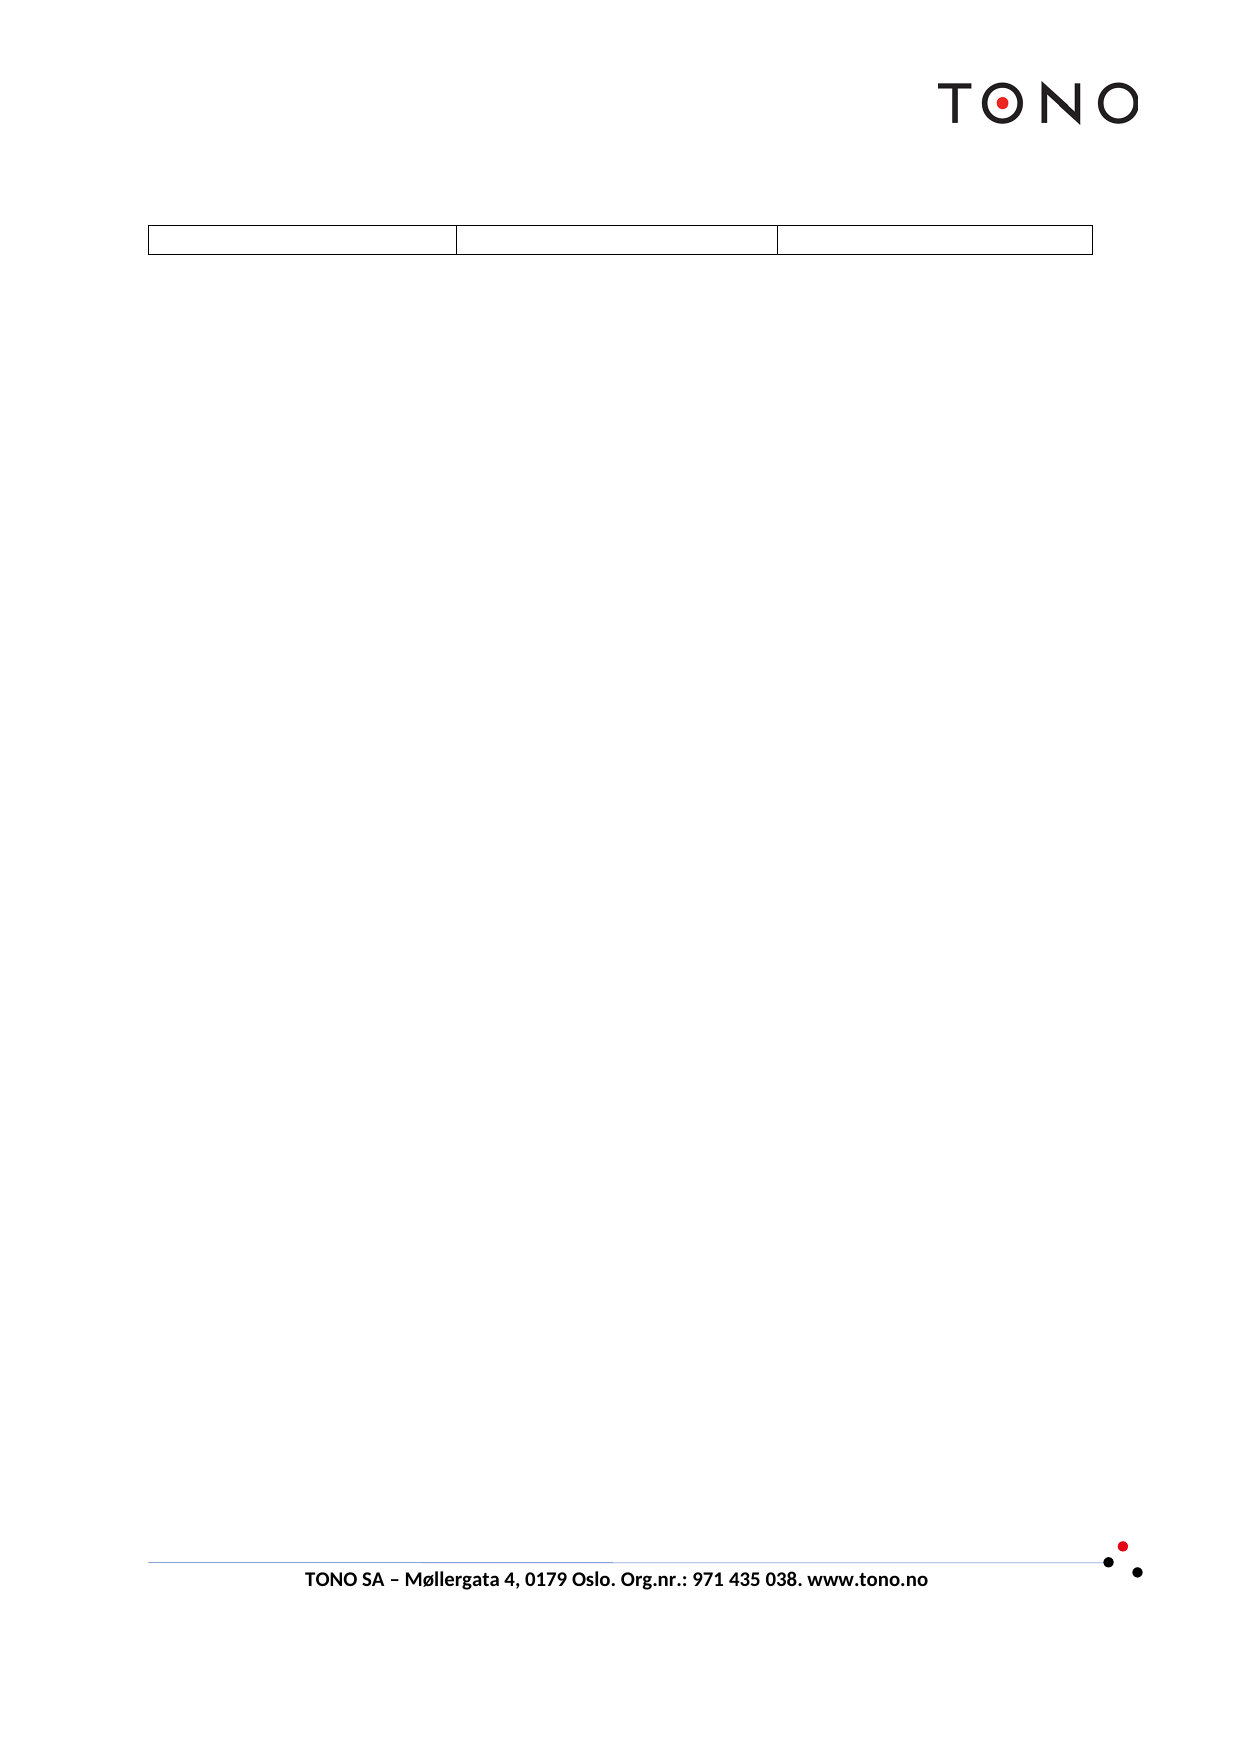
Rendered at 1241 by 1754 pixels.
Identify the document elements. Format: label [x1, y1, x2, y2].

table_cell [149, 226, 456, 254]
table_cell [457, 226, 777, 254]
picture [938, 73, 1138, 137]
table_cell [778, 226, 1092, 254]
